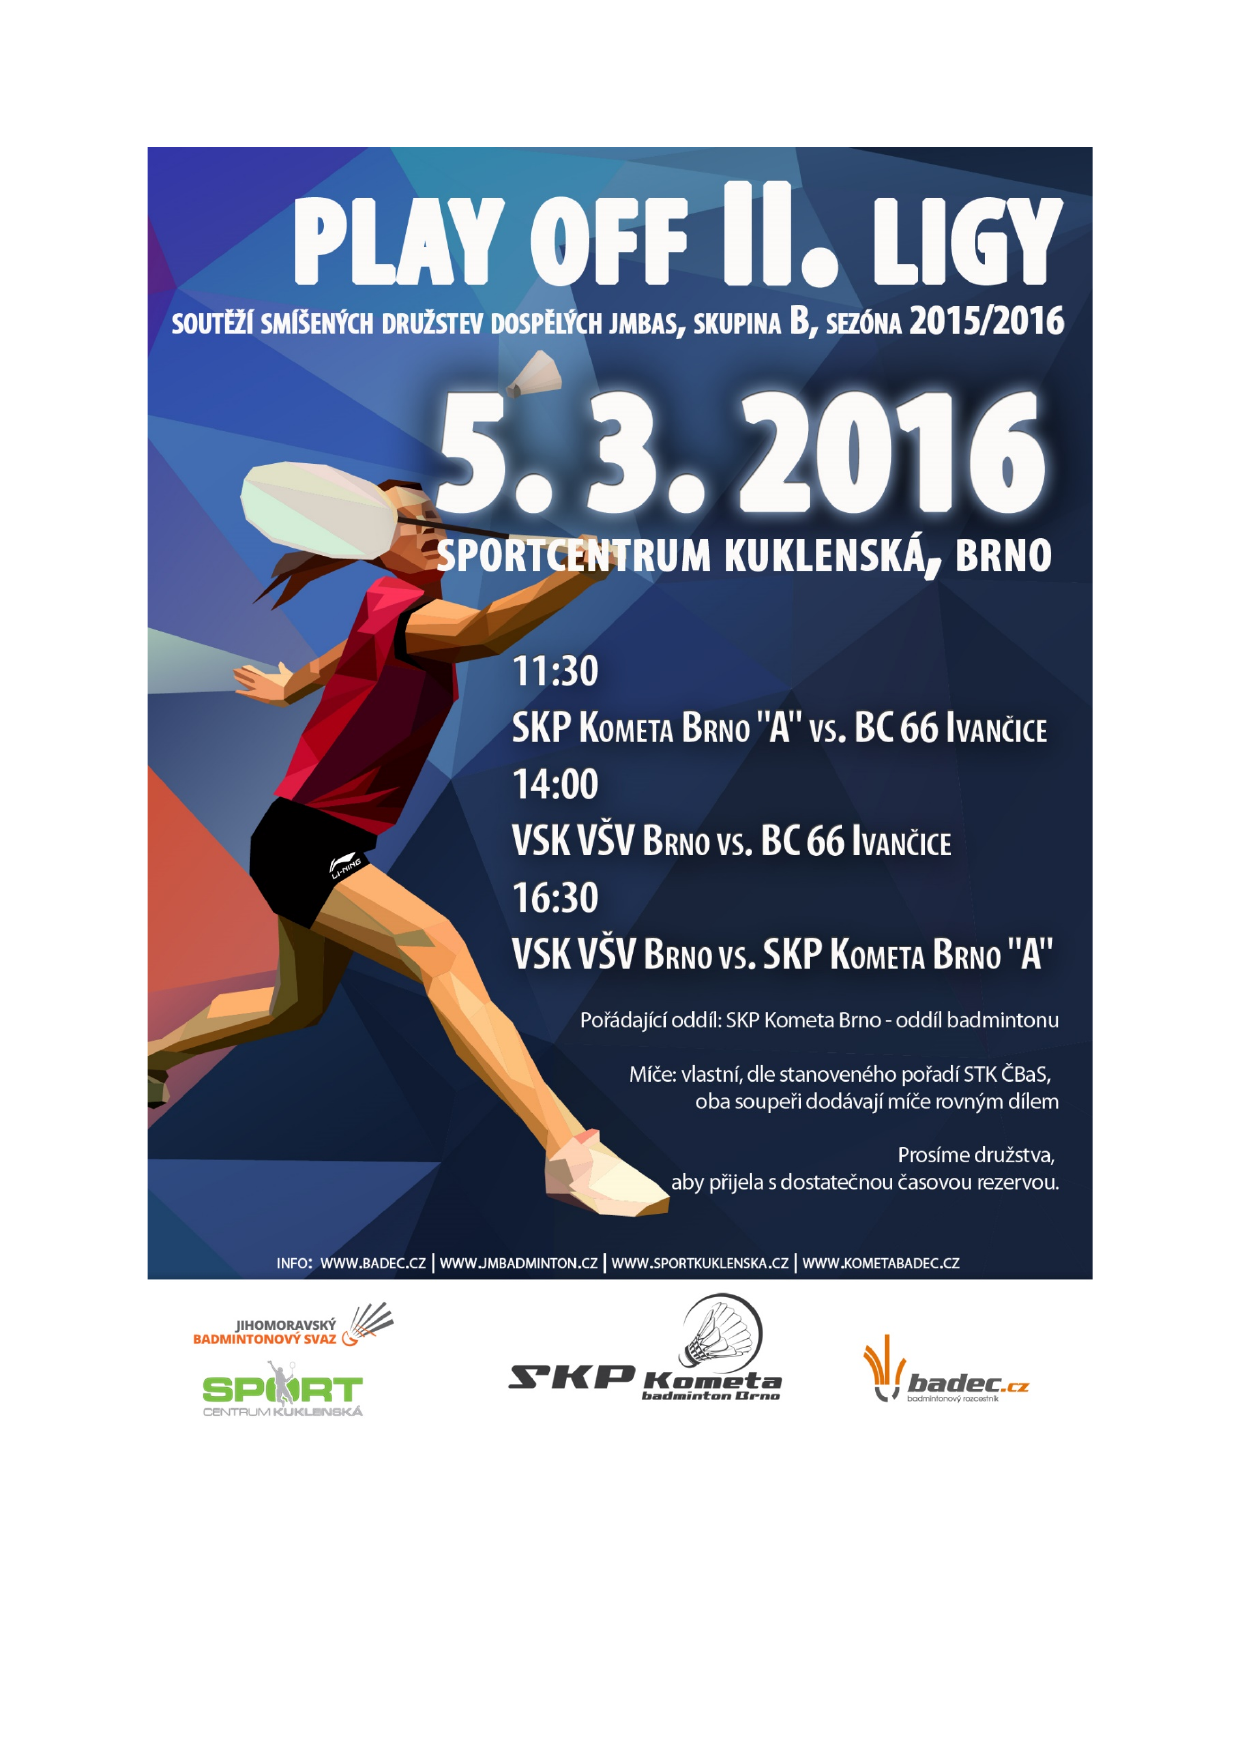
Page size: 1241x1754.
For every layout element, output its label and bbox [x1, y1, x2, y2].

picture [147, 147, 1093, 1438]
